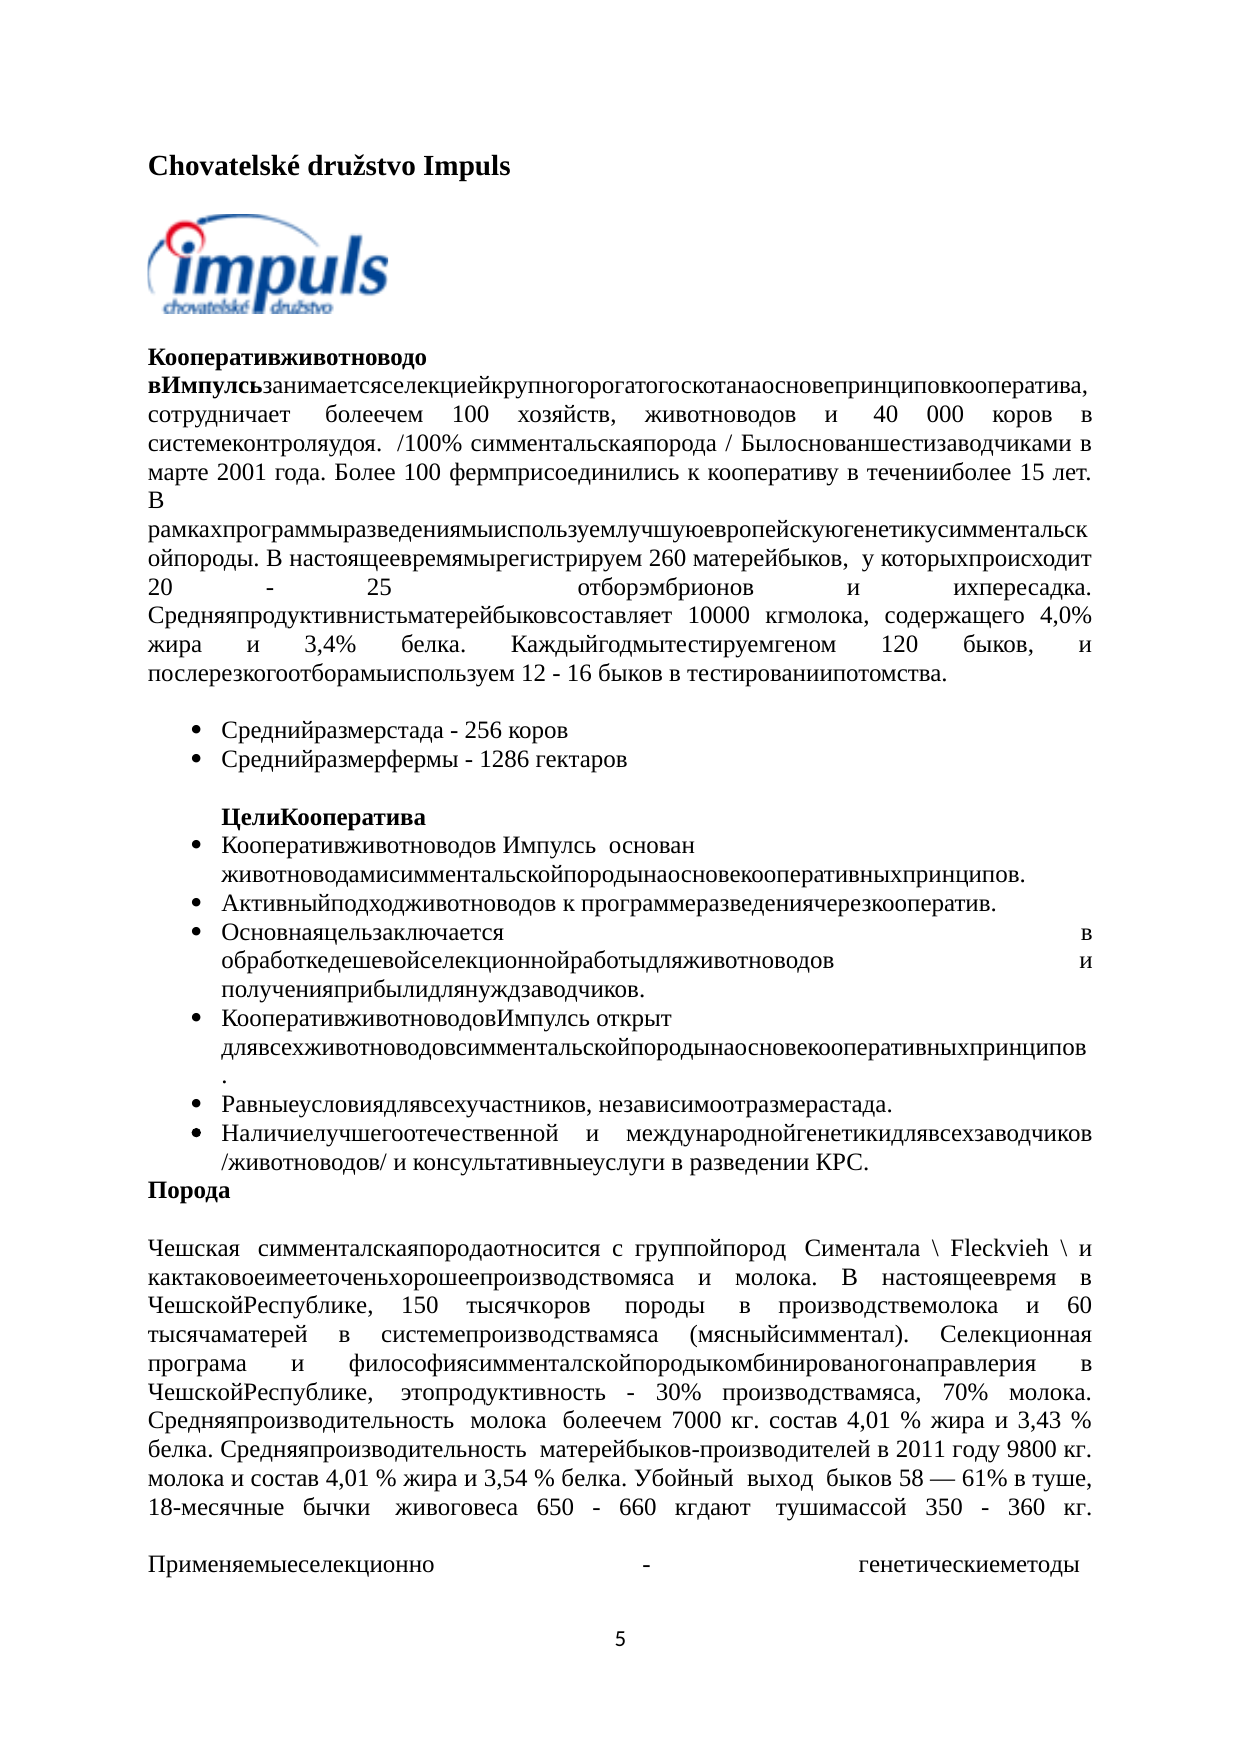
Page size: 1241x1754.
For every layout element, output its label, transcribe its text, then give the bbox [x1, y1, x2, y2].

list Основнаяцельзаключается в обработкедешевойселекционнойработыдляживотноводов и полученияприбылидлянуждзаводчиков. [192, 917, 1093, 1003]
list Активныйподходживотноводов к программеразведениячерезкооператив. [192, 888, 1093, 917]
list КооперативживотноводовИмпулсь открыт длявсехживотноводовсимментальскойпородынаосновекооперативныхпринципов. [192, 1003, 1093, 1089]
text Chovatelské družstvo Impuls [148, 148, 1093, 181]
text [148, 1204, 1093, 1578]
picture [147, 214, 389, 314]
text КооперативживотноводовИмпулсьзанимаетсяселекциейкрупногорогатогоскотанаосновепринциповкооператива, сотрудничает болеечем 100 хозяйств, животноводов и 40 000 коров в системеконтроляудоя. /100% cимментальскаяпорода / Былоснованшестизаводчиками в марте 2001 года. Более 100 фермприсоединились к кооперативу в теченииболее 15 лет. В рамкахпрограммыразведениямыиспользуемлучшуюевропейскуюгенетикусимментальскойпороды. В настоящеевремямырегистрируем 260 матерейбыков, у которыхпроисходит 20 - 25 отборэмбрионов и ихпересадка. Средняяпродуктивнистьматерейбыковсоставляет 10000 кгмолока, содержащего 4,0% жира и 3,4% белка. Каждыйгодмытестируемгеном 120 быков, и послерезкогоотборамыиспользуем 12 - 16 быков в тестированиипотомства. [148, 342, 1093, 687]
list Кооперативживотноводов Импулсь основан животноводамисимментальскойпородынаосновекооперативныхпринципов. [192, 831, 1093, 888]
text ЦелиКооператива [221, 802, 1093, 831]
list Среднийразмерфермы - 1286 гектаров [192, 744, 1093, 773]
list Наличиелучшегоотечественной и международнойгенетикидлявсехзаводчиков /животноводов/ и консультативныеуслуги в разведении КРС. [192, 1118, 1093, 1176]
text Порода [148, 1176, 1093, 1204]
list Среднийразмерстада - 256 коров [192, 716, 1093, 744]
list Равныеусловиядлявсехучастников, независимоотразмерастада. [192, 1089, 1093, 1118]
